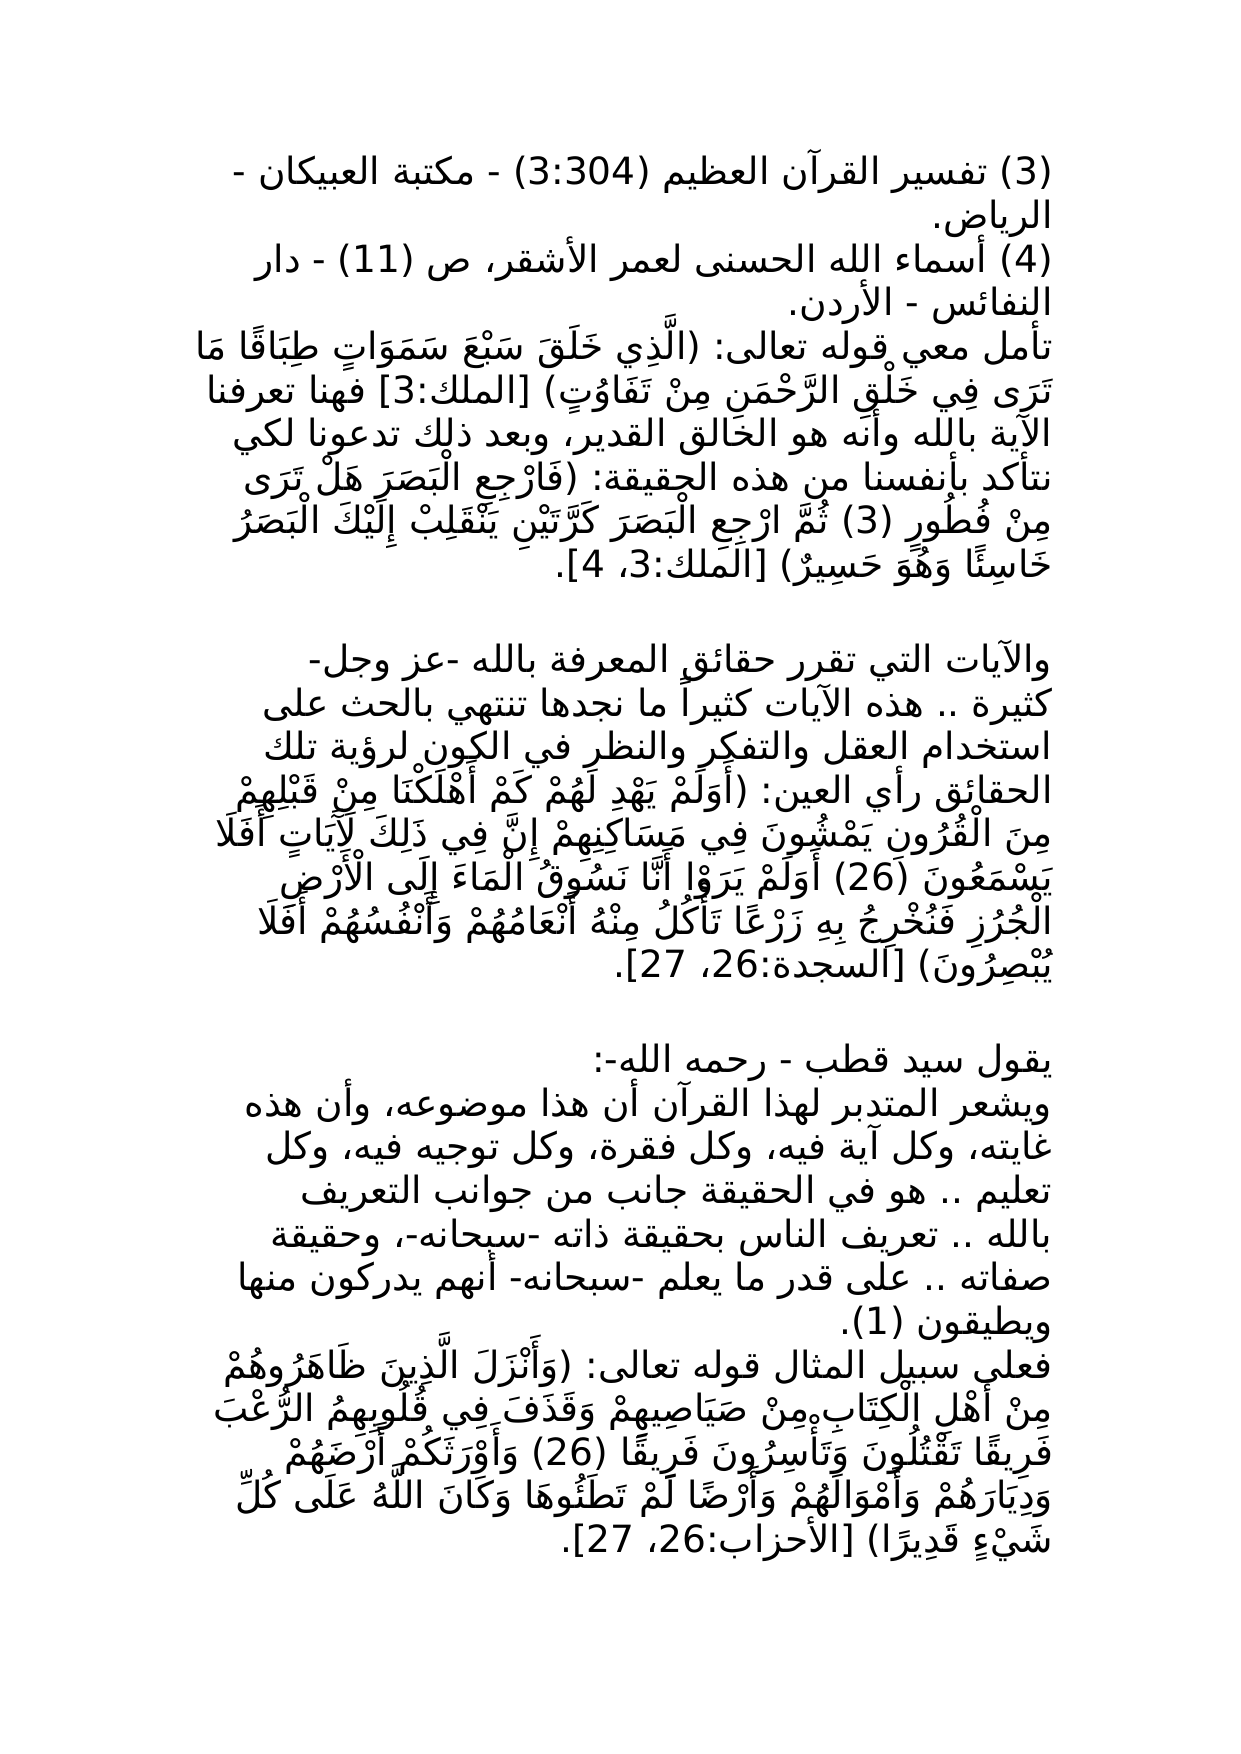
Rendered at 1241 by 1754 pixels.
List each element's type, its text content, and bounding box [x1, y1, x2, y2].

text فعلى سبيل المثال قوله تعالى: (وَأَنْزَلَ الَّذِينَ ظَاهَرُوهُمْ مِنْ أَهْلِ الْكِتَابِ مِنْ صَيَاصِيهِمْ وَقَذَفَ فِي قُلُوبِهِمُ الرُّعْبَ فَرِيقًا تَقْتُلُونَ وَتَأْسِرُونَ فَرِيقًا (26) وَأَوْرَثَكُمْ أَرْضَهُمْ وَدِيَارَهُمْ وَأَمْوَالَهُمْ وَأَرْضًا لَمْ تَطَئُوهَا وَكَانَ اللَّهُ عَلَى كُلِّ شَيْءٍ قَدِيرًا) [الأحزاب:26، 27]. [187, 1343, 1053, 1561]
text ويشعر المتدبر لهذا القرآن أن هذا موضوعه، وأن هذه غايته، وكل آية فيه، وكل فقرة، وكل توجيه فيه، وكل تعليم .. هو في الحقيقة جانب من جوانب التعريف بالله .. تعريف الناس بحقيقة ذاته -سبحانه-، وحقيقة صفاته .. على قدر ما يعلم -سبحانه- أنهم يدركون منها ويطيقون (1). [187, 1081, 1053, 1343]
text والآيات التي تقرر حقائق المعرفة بالله -عز وجل- كثيرة .. هذه الآيات كثيراً ما نجدها تنتهي بالحث على استخدام العقل والتفكر والنظر في الكون لرؤية تلك الحقائق رأي العين: (أَوَلَمْ يَهْدِ لَهُمْ كَمْ أَهْلَكْنَا مِنْ قَبْلِهِمْ مِنَ الْقُرُونِ يَمْشُونَ فِي مَسَاكِنِهِمْ إِنَّ فِي ذَلِكَ لَآَيَاتٍ أَفَلَا يَسْمَعُونَ (26) أَوَلَمْ يَرَوْا أَنَّا نَسُوقُ الْمَاءَ إِلَى الْأَرْضِ الْجُرُزِ فَنُخْرِجُ بِهِ زَرْعًا تَأْكُلُ مِنْهُ أَنْعَامُهُمْ وَأَنْفُسُهُمْ أَفَلَا يُبْصِرُونَ) [السجدة:26، 27]. [187, 637, 1053, 987]
text (4) أسماء الله الحسنى لعمر الأشقر، ص (11) - دار النفائس - الأردن. [187, 237, 1053, 324]
text يقول سيد قطب - رحمه الله-: [187, 1038, 1053, 1081]
text تأمل معي قوله تعالى: (الَّذِي خَلَقَ سَبْعَ سَمَوَاتٍ طِبَاقًا مَا تَرَى فِي خَلْقِ الرَّحْمَنِ مِنْ تَفَاوُتٍ) [الملك:3] فهنا تعرفنا الآية بالله وأنه هو الخالق القدير، وبعد ذلك تدعونا لكي نتأكد بأنفسنا من هذه الحقيقة: (فَارْجِعِ الْبَصَرَ هَلْ تَرَى مِنْ فُطُورٍ (3) ثُمَّ ارْجِعِ الْبَصَرَ كَرَّتَيْنِ يَنْقَلِبْ إِلَيْكَ الْبَصَرُ خَاسِئًا وَهُوَ حَسِيرٌ) [الملك:3، 4]. [187, 324, 1053, 586]
text (3) تفسير القرآن العظيم (3:304) - مكتبة العبيكان - الرياض. [187, 150, 1053, 237]
